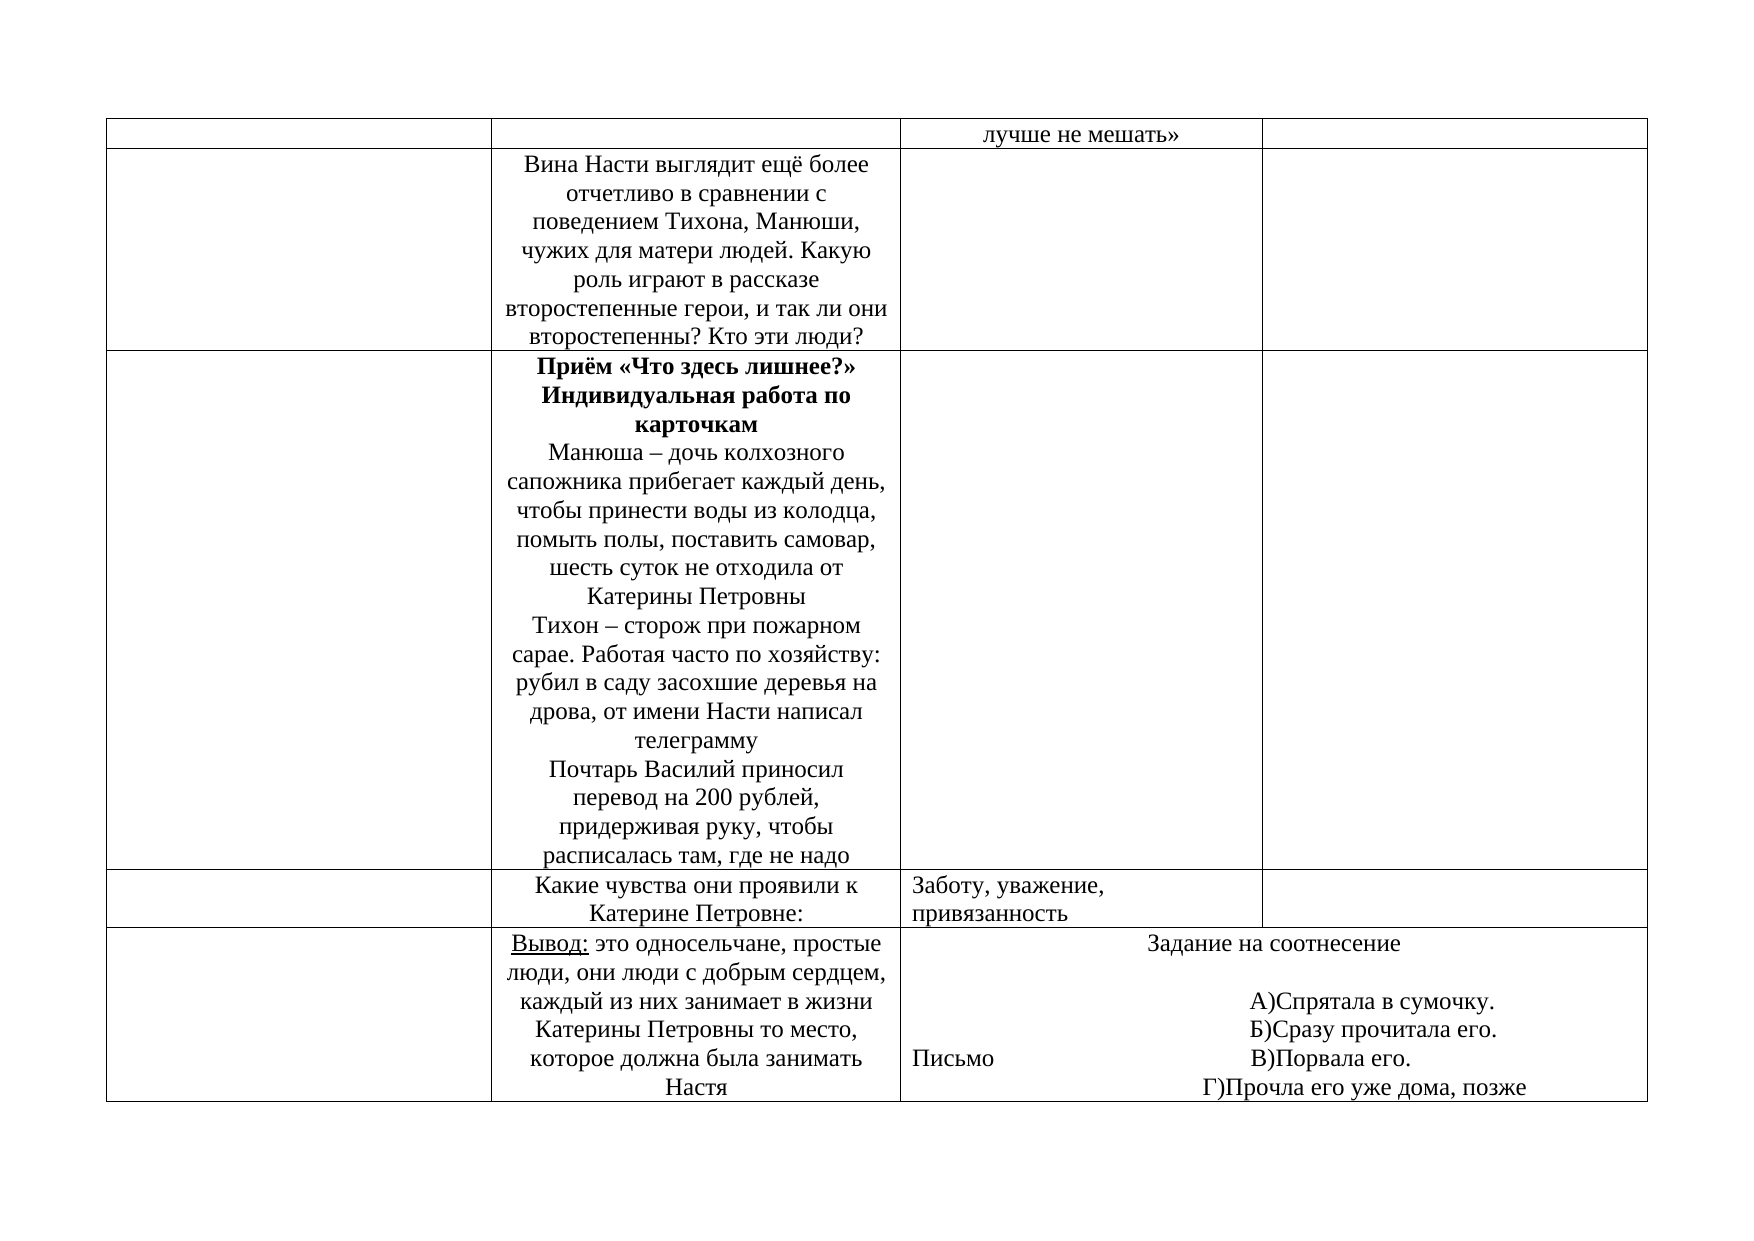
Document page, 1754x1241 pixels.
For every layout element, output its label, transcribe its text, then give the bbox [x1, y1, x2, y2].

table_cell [492, 119, 900, 148]
table_cell [107, 870, 491, 927]
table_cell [901, 928, 1647, 1101]
table_cell [1263, 351, 1647, 869]
table_cell [901, 149, 1262, 350]
table_cell [1263, 870, 1647, 927]
table_cell Вина Насти выглядит ещё более отчетливо в сравнении с поведением Тихона, Манюши, чужих для матери людей. Какую роль играют в рассказе второстепенные герои, и так ли они второстепенны? Кто эти люди? [492, 149, 900, 350]
table_cell [107, 928, 491, 1101]
table_cell [1263, 119, 1647, 148]
table_cell [107, 119, 491, 148]
table_cell Какие чувства они проявили к Катерине Петровне: [492, 870, 900, 927]
table_cell Приём «Что здесь лишнее?» Индивидуальная работа по карточкам Манюша – дочь колхозного сапожника прибегает каждый день, чтобы принести воды из колодца, помыть полы, поставить самовар, шесть суток не отходила от Катерины Петровны Тихон – сторож при пожарном сарае. Работая часто по хозяйству: рубил в саду засохшие деревья на дрова, от имени Насти написал телеграмму Почтарь Василий приносил перевод на 200 рублей, придерживая руку, чтобы расписалась там, где не надо [492, 351, 900, 869]
table_cell [107, 351, 491, 869]
table_cell Заботу, уважение, привязанность [901, 870, 1262, 927]
table_cell [1263, 149, 1647, 350]
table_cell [901, 119, 1262, 148]
table_cell [901, 351, 1262, 869]
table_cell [492, 928, 900, 1101]
table_cell [107, 149, 491, 350]
